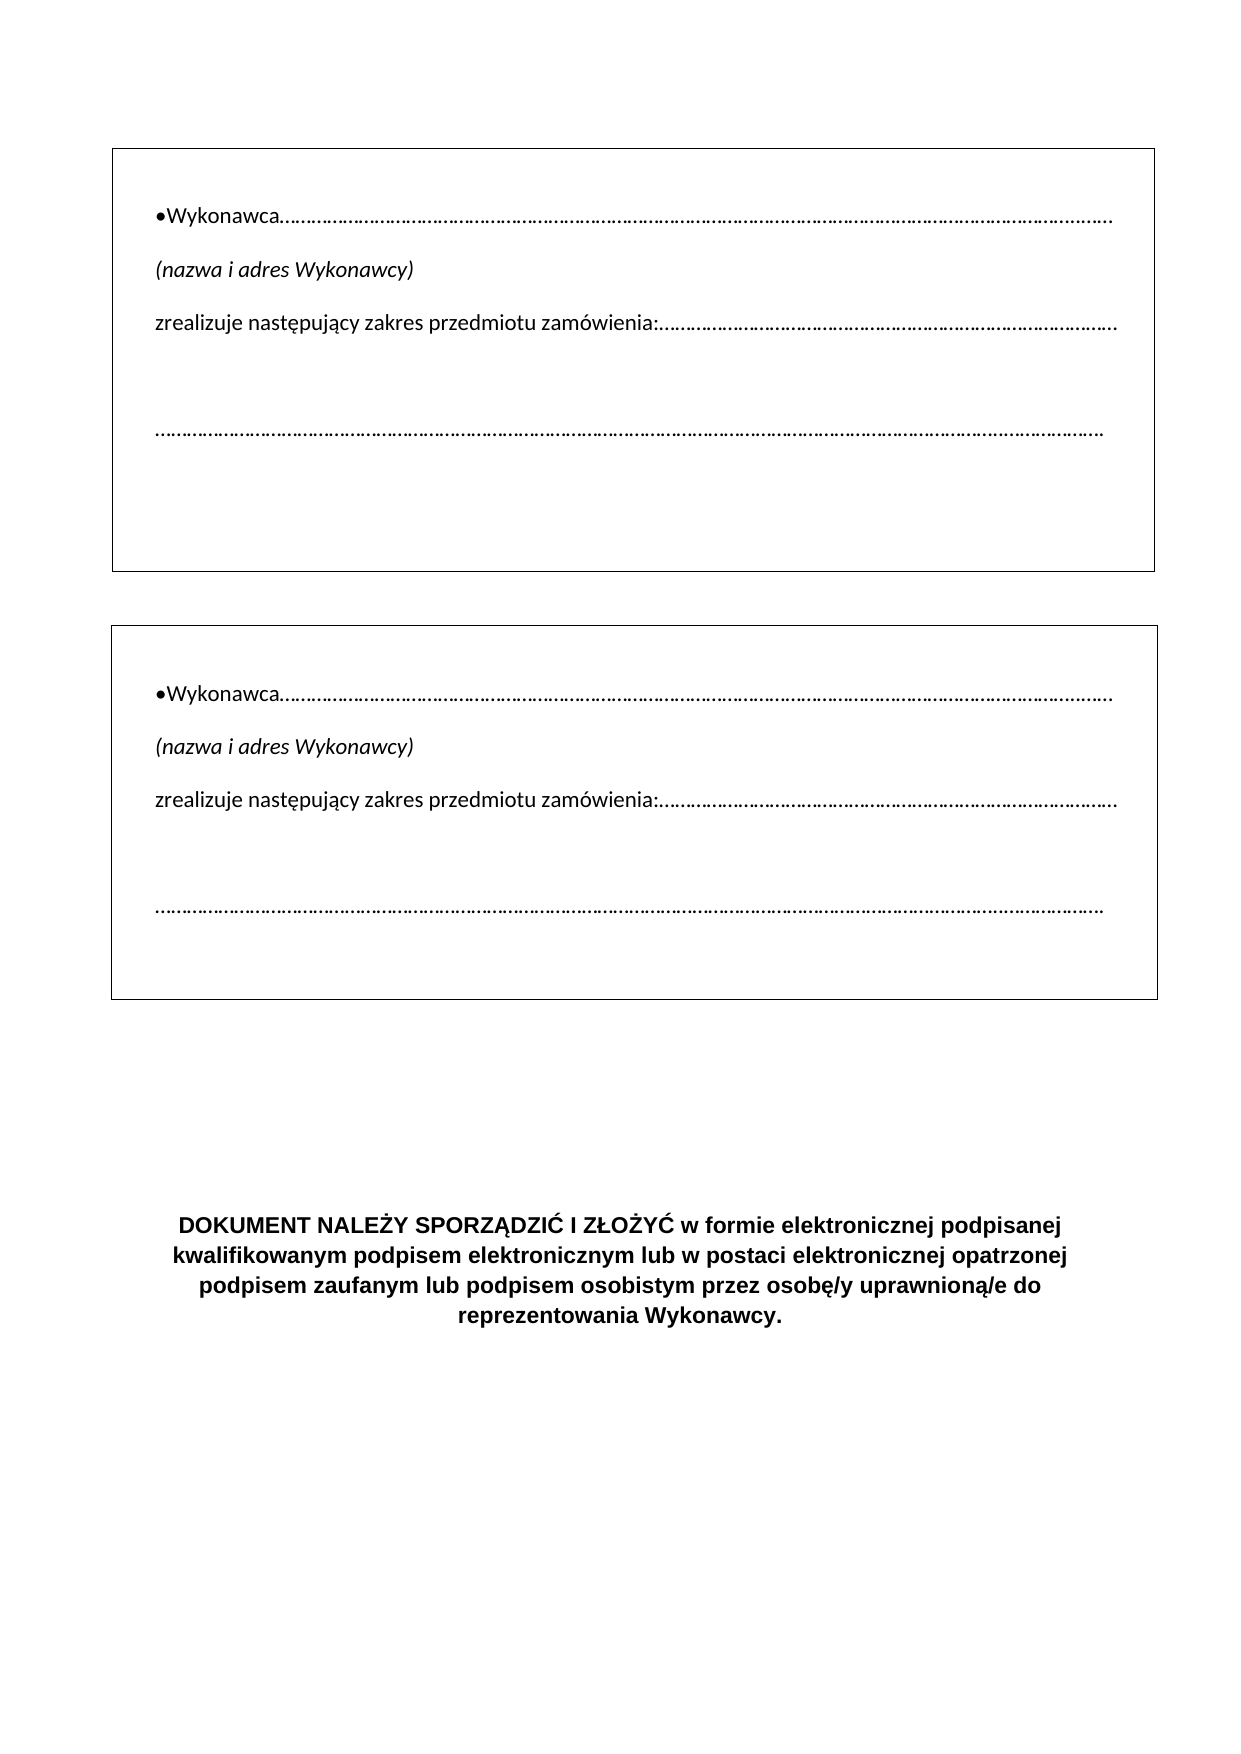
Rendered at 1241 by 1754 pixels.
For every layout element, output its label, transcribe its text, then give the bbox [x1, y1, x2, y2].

table_header •Wykonawca……………………………………………………………………………………………………………………………………..…… (nazwa i adres Wykonawcy) zrealizuje następujący zakres przedmiotu zamówienia:…………………………………………………………………………… ……………………………………………………………………………………………………………………………………………..………………. [113, 149, 1154, 571]
text DOKUMENT NALEŻY SPORZĄDZIĆ I ZŁOŻYĆ w formie elektronicznej podpisanej kwalifikowanym podpisem elektronicznym lub w postaci elektronicznej opatrzonej podpisem zaufanym lub podpisem osobistym przez osobę/y uprawnioną/e do reprezentowania Wykonawcy. [148, 1212, 1093, 1329]
table_header •Wykonawca……………………………………………………………………………………………………………………………………..…… (nazwa i adres Wykonawcy) zrealizuje następujący zakres przedmiotu zamówienia:…………………………………………………………………………… ……………………………………………………………………………………………………………………………………………..………………. [112, 626, 1157, 998]
